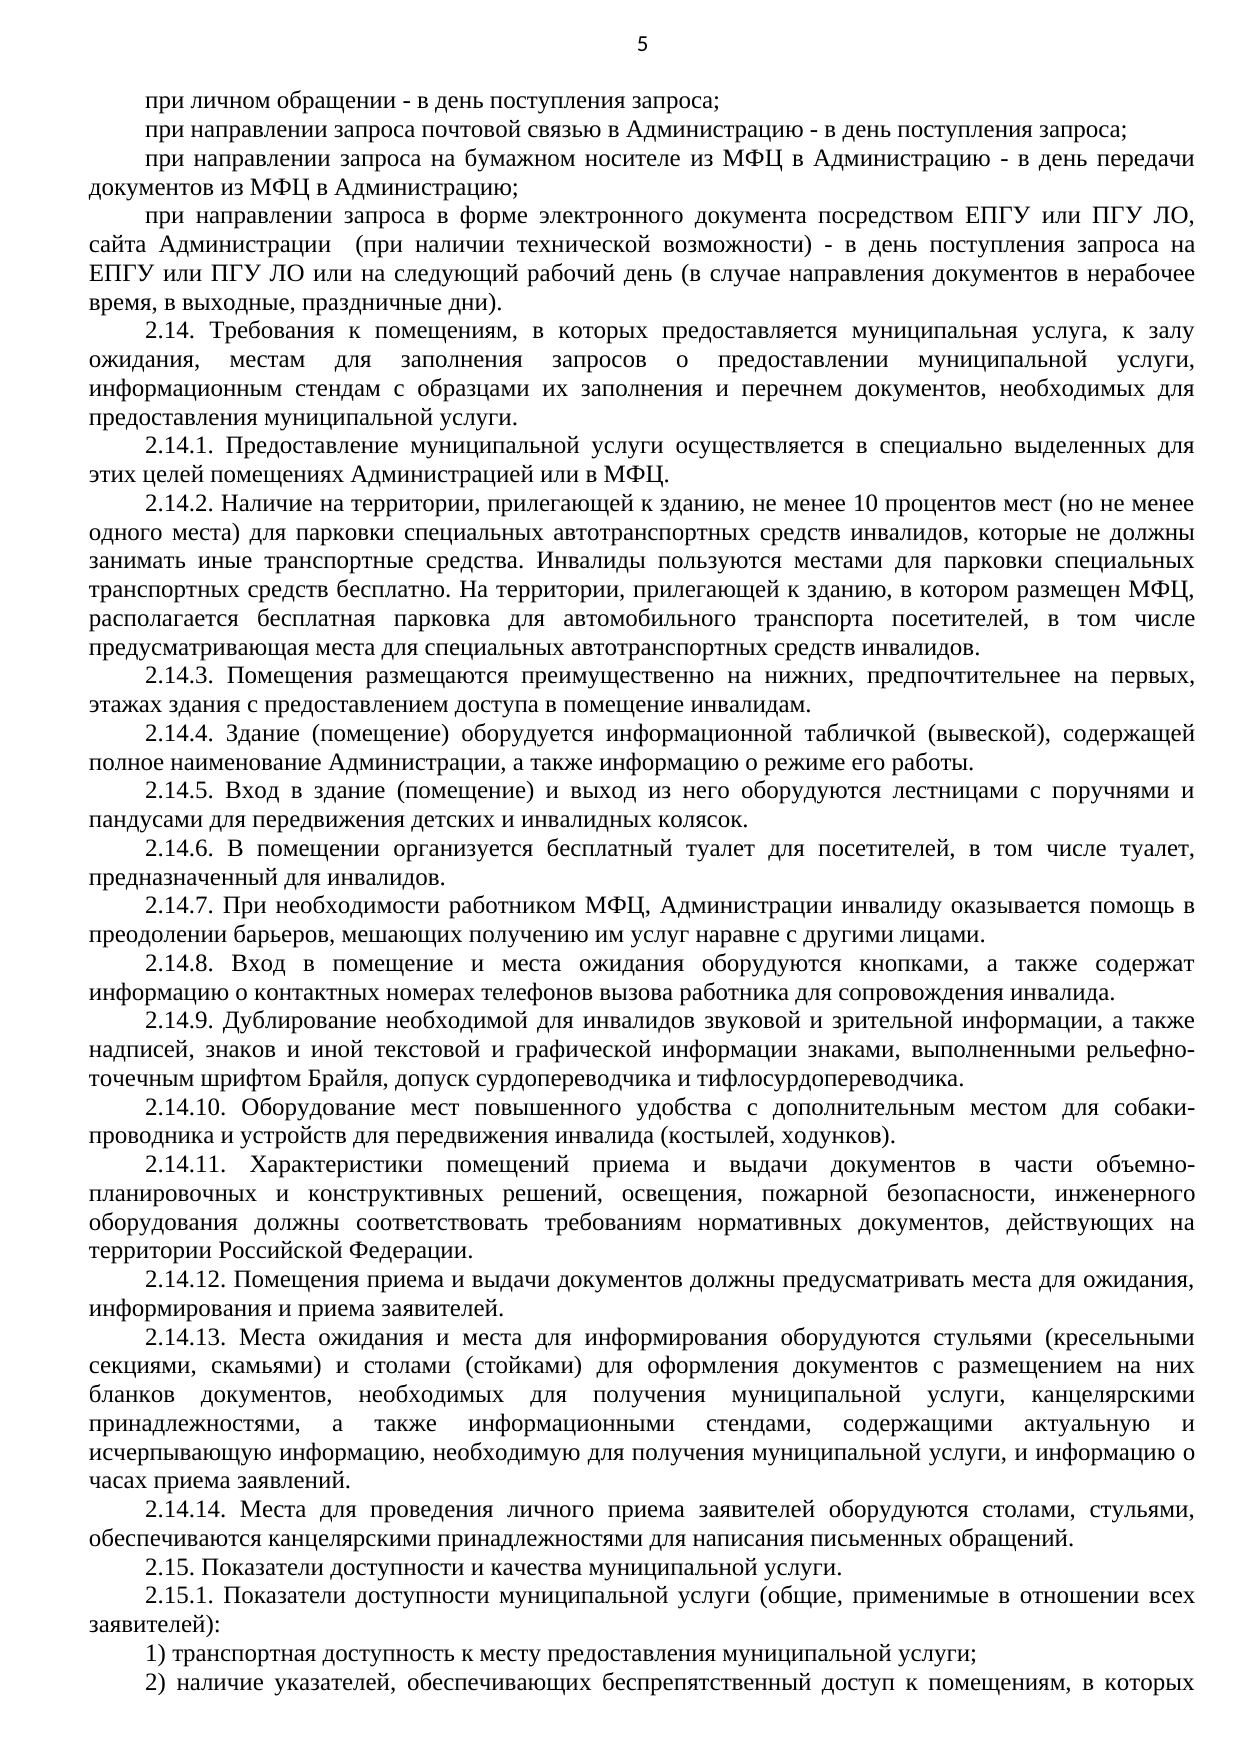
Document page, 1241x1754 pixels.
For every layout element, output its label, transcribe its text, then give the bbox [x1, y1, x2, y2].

text 2.14.10. Оборудование мест повышенного удобства с дополнительным местом для собаки-проводника и устройств для передвижения инвалида (костылей, ходунков). [89, 1092, 1196, 1149]
text 2.14.3. Помещения размещаются преимущественно на нижних, предпочтительнее на первых, этажах здания с предоставлением доступа в помещение инвалидам. [89, 661, 1196, 718]
text 2.14.11. Характеристики помещений приема и выдачи документов в части объемно-планировочных и конструктивных решений, освещения, пожарной безопасности, инженерного оборудования должны соответствовать требованиям нормативных документов, действующих на территории Российской Федерации. [89, 1149, 1196, 1264]
text 2.15. Показатели доступности и качества муниципальной услуги. [89, 1552, 1196, 1581]
text 2.14.4. Здание (помещение) оборудуется информационной табличкой (вывеской), содержащей полное наименование Администрации, а также информацию о режиме его работы. [89, 718, 1196, 776]
text 2.14.2. Наличие на территории, прилегающей к зданию, не менее 10 процентов мест (но не менее одного места) для парковки специальных автотранспортных средств инвалидов, которые не должны занимать иные транспортные средства. Инвалиды пользуются местами для парковки специальных транспортных средств бесплатно. На территории, прилегающей к зданию, в котором размещен МФЦ, располагается бесплатная парковка для автомобильного транспорта посетителей, в том числе предусматривающая места для специальных автотранспортных средств инвалидов. [89, 488, 1196, 661]
text 2.14.6. В помещении организуется бесплатный туалет для посетителей, в том числе туалет, предназначенный для инвалидов. [89, 833, 1196, 891]
text 2.14.14. Места для проведения личного приема заявителей оборудуются столами, стульями, обеспечиваются канцелярскими принадлежностями для написания письменных обращений. [89, 1494, 1196, 1552]
text 2.14.12. Помещения приема и выдачи документов должны предусматривать места для ожидания, информирования и приема заявителей. [89, 1264, 1196, 1322]
text при личном обращении - в день поступления запроса; [89, 86, 1196, 114]
text 2.14.1. Предоставление муниципальной услуги осуществляется в специально выделенных для этих целей помещениях Администрацией или в МФЦ. [89, 431, 1196, 488]
text 2.14.9. Дублирование необходимой для инвалидов звуковой и зрительной информации, а также надписей, знаков и иной текстовой и графической информации знаками, выполненными рельефно-точечным шрифтом Брайля, допуск сурдопереводчика и тифлосурдопереводчика. [89, 1006, 1196, 1092]
text 2.14.7. При необходимости работником МФЦ, Администрации инвалиду оказывается помощь в преодолении барьеров, мешающих получению им услуг наравне с другими лицами. [89, 891, 1196, 948]
text 2.14.13. Места ожидания и места для информирования оборудуются стульями (кресельными секциями, скамьями) и столами (стойками) для оформления документов с размещением на них бланков документов, необходимых для получения муниципальной услуги, канцелярскими принадлежностями, а также информационными стендами, содержащими актуальную и исчерпывающую информацию, необходимую для получения муниципальной услуги, и информацию о часах приема заявлений. [89, 1322, 1196, 1494]
text при направлении запроса в форме электронного документа посредством ЕПГУ или ПГУ ЛО, сайта Администрации (при наличии технической возможности) - в день поступления запроса на ЕПГУ или ПГУ ЛО или на следующий рабочий день (в случае направления документов в нерабочее время, в выходные, праздничные дни). [89, 201, 1196, 316]
text 2.14. Требования к помещениям, в которых предоставляется муниципальная услуга, к залу ожидания, местам для заполнения запросов о предоставлении муниципальной услуги, информационным стендам с образцами их заполнения и перечнем документов, необходимых для предоставления муниципальной услуги. [89, 316, 1196, 431]
text 1) транспортная доступность к месту предоставления муниципальной услуги; [89, 1638, 1196, 1667]
text 2.14.8. Вход в помещение и места ожидания оборудуются кнопками, а также содержат информацию о контактных номерах телефонов вызова работника для сопровождения инвалида. [89, 948, 1196, 1006]
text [89, 1667, 1196, 1696]
text 2.15.1. Показатели доступности муниципальной услуги (общие, применимые в отношении всех заявителей): [89, 1581, 1196, 1638]
text 2.14.5. Вход в здание (помещение) и выход из него оборудуются лестницами с поручнями и пандусами для передвижения детских и инвалидных колясок. [89, 776, 1196, 833]
text при направлении запроса почтовой связью в Администрацию - в день поступления запроса; [89, 114, 1196, 143]
text при направлении запроса на бумажном носителе из МФЦ в Администрацию - в день передачи документов из МФЦ в Администрацию; [89, 143, 1196, 201]
